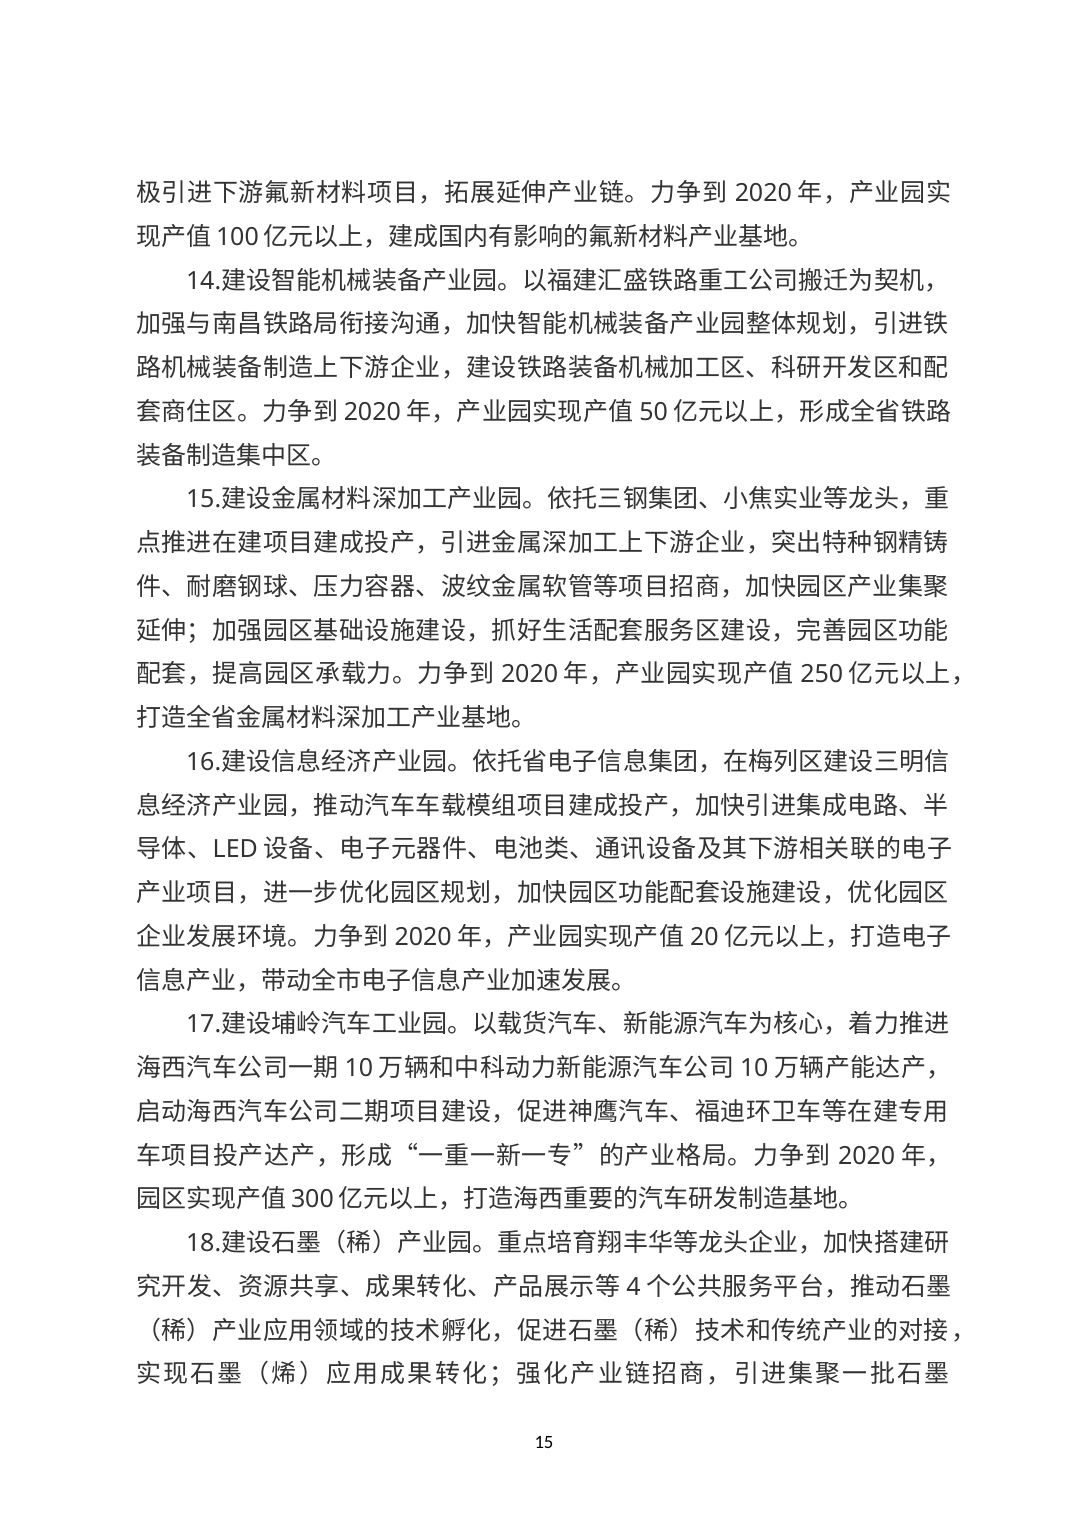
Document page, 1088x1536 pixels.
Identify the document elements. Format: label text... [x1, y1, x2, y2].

text 14.建设智能机械装备产业园。以福建汇盛铁路重工公司搬迁为契机，加强与南昌铁路局衔接沟通，加快智能机械装备产业园整体规划，引进铁路机械装备制造上下游企业，建设铁路装备机械加工区、科研开发区和配套商住区。力争到2020年，产业园实现产值50亿元以上，形成全省铁路装备制造集中区。 [136, 254, 952, 473]
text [136, 167, 952, 254]
text 16.建设信息经济产业园。依托省电子信息集团，在梅列区建设三明信息经济产业园，推动汽车车载模组项目建成投产，加快引进集成电路、半导体、LED设备、电子元器件、电池类、通讯设备及其下游相关联的电子产业项目，进一步优化园区规划，加快园区功能配套设施建设，优化园区企业发展环境。力争到2020年，产业园实现产值20亿元以上，打造电子信息产业，带动全市电子信息产业加速发展。 [136, 735, 952, 998]
text 15.建设金属材料深加工产业园。依托三钢集团、小焦实业等龙头，重点推进在建项目建成投产，引进金属深加工上下游企业，突出特种钢精铸件、耐磨钢球、压力容器、波纹金属软管等项目招商，加快园区产业集聚延伸；加强园区基础设施建设，抓好生活配套服务区建设，完善园区功能配套，提高园区承载力。力争到2020年，产业园实现产值250亿元以上，打造全省金属材料深加工产业基地。 [136, 473, 952, 735]
text 17.建设埔岭汽车工业园。以载货汽车、新能源汽车为核心，着力推进海西汽车公司一期10万辆和中科动力新能源汽车公司10万辆产能达产，启动海西汽车公司二期项目建设，促进神鹰汽车、福迪环卫车等在建专用车项目投产达产，形成“一重一新一专”的产业格局。力争到2020年，园区实现产值300亿元以上，打造海西重要的汽车研发制造基地。 [136, 998, 952, 1217]
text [136, 1217, 952, 1392]
